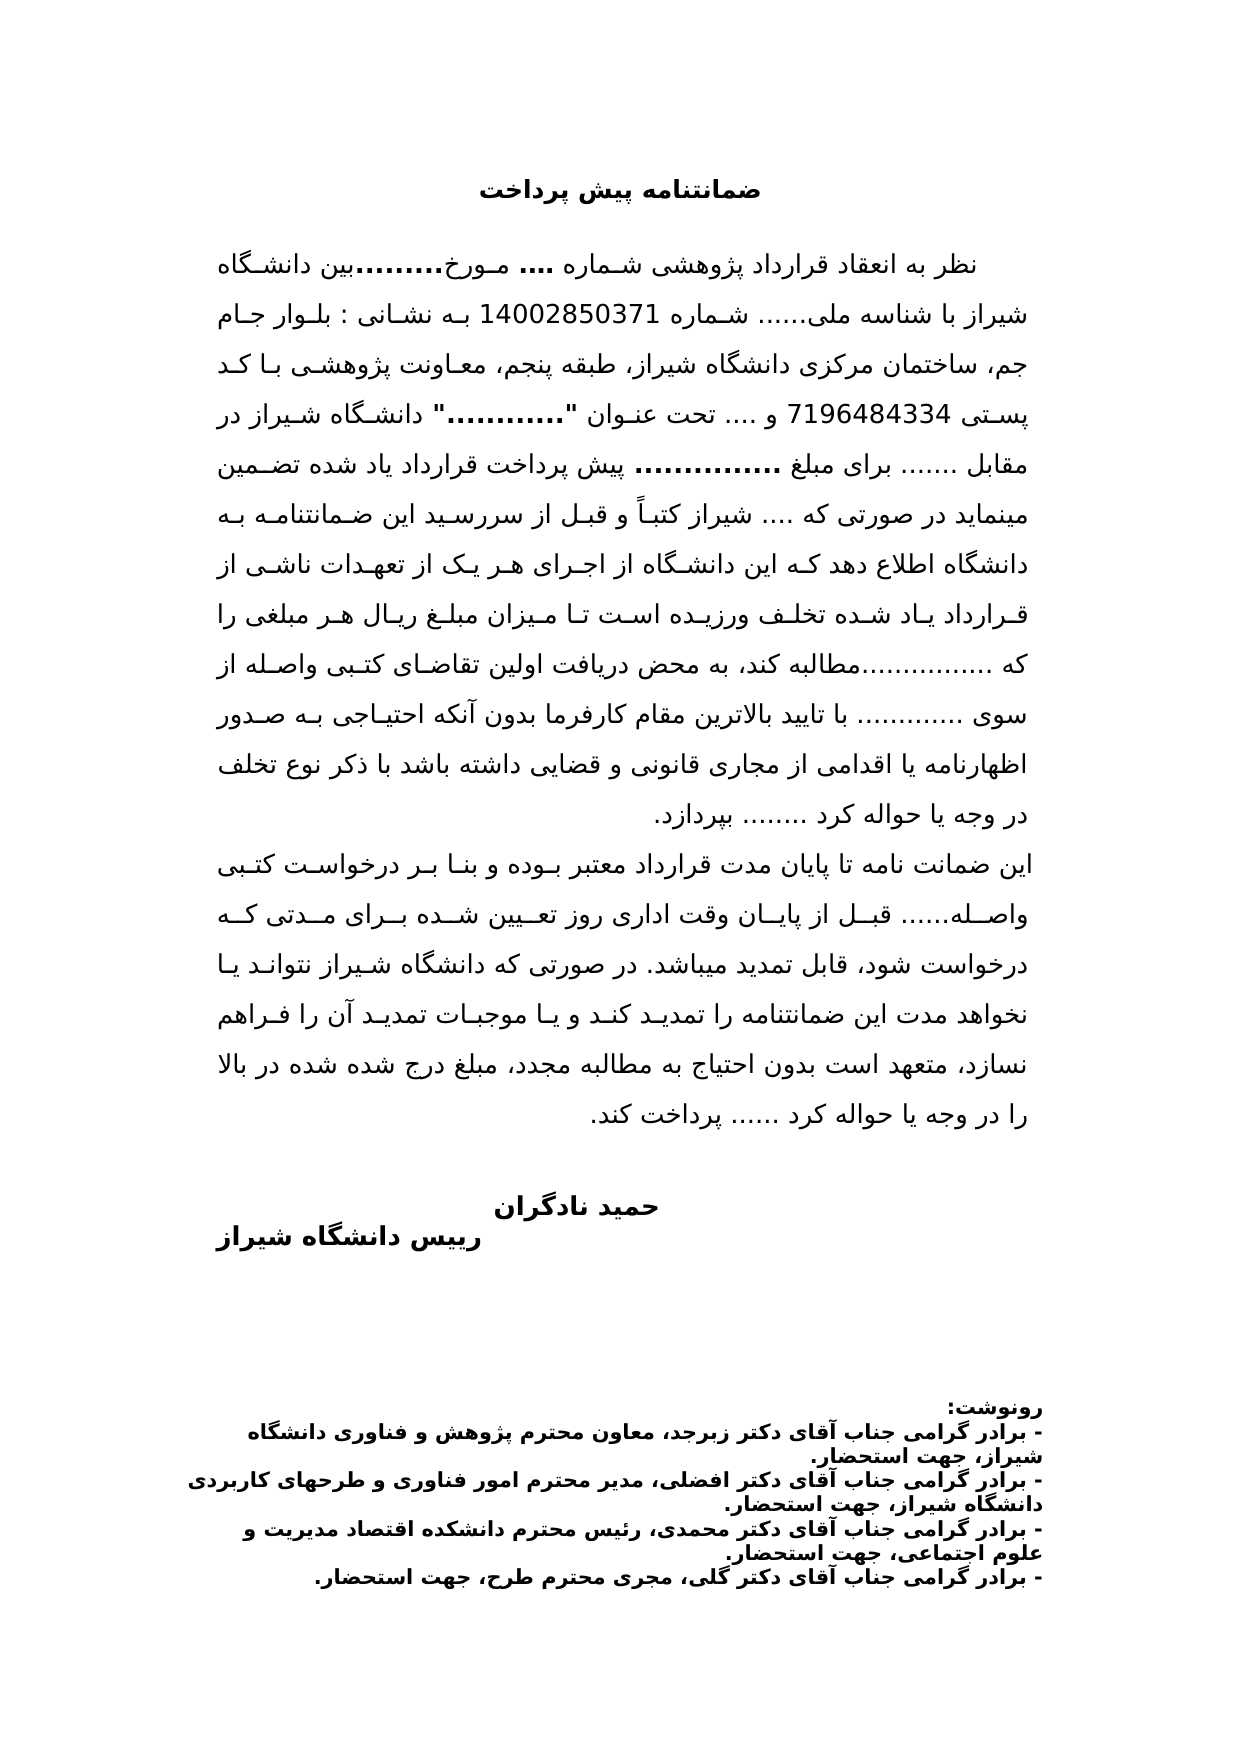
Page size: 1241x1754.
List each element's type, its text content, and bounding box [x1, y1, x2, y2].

text رونوشت: [187, 1395, 1043, 1420]
text - برادر گرامی جناب آقای دکتر افضلی، مدیر محترم امور فناوری و طرحهای کاربردی دانشگاه شیراز، جهت استحضار. [187, 1468, 1043, 1517]
text ضمانتنامه پیش پرداخت [187, 176, 1053, 205]
text - برادر گرامی جناب آقای دکتر محمدی، رئیس محترم دانشکده اقتصاد مدیریت و علوم اجتماعی، جهت استحضار. [187, 1517, 1043, 1565]
text نظر به انعقاد قرارداد پژوهشی شماره …. مورخ.........بین دانشگاه شیراز با شناسه ملی...... شماره 14002850371 به نشانی : بلوار جام جم، ساختمان مرکزی دانشگاه شیراز، طبقه پنجم، معاونت پژوهشی با کد پستی 7196484334 و .... تحت عنوان "............" دانشگاه شیراز در مقابل ....... برای مبلغ ............... پیش پرداخت قرارداد یاد شده تضمین مینماید در صورتی که .... شیراز کتباً و قبل از سررسید این ضمانتنامه به دانشگاه اطلاع دهد که این دانشگاه از اجرای هر یک از تعهدات ناشی از قرارداد یاد شده تخلف ورزیده است تا میزان مبلغ ریال هر مبلغی را که ................مطالبه کند، به محض دریافت اولین تقاضای کتبی واصله از سوی ............. با تایید بالاترین مقام کارفرما بدون آنکه احتیاجی به صدور اظهارنامه یا اقدامی از مجاری قانونی و قضایی داشته باشد با ذکر نوع تخلف در وجه یا حواله کرد ........ بپردازد. [217, 233, 1028, 833]
text این ضمانت نامه تا پایان مدت قرارداد معتبر بوده و بنا بر درخواست کتبی واصله...... قبل از پایان وقت اداری روز تعیین شده برای مدتی که درخواست شود، قابل تمدید میباشد. در صورتی که دانشگاه شیراز نتواند یا نخواهد مدت این ضمانتنامه را تمدید کند و یا موجبات تمدید آن را فراهم نسازد، متعهد است بدون احتیاج به مطالبه مجدد، مبلغ درج شده شده در بالا را در وجه یا حواله کرد ...... پرداخت کند. [217, 833, 1034, 1133]
text حمید نادگران [187, 1191, 678, 1221]
text - برادر گرامی جناب آقای دکتر زبرجد، معاون محترم پژوهش و فناوری دانشگاه شیراز، جهت استحضار. [187, 1420, 1043, 1468]
text - برادر گرامی جناب آقای دکتر گلی، مجری محترم طرح، جهت استحضار. [187, 1565, 1043, 1589]
text رييس دانشگاه شیراز [187, 1221, 1053, 1252]
